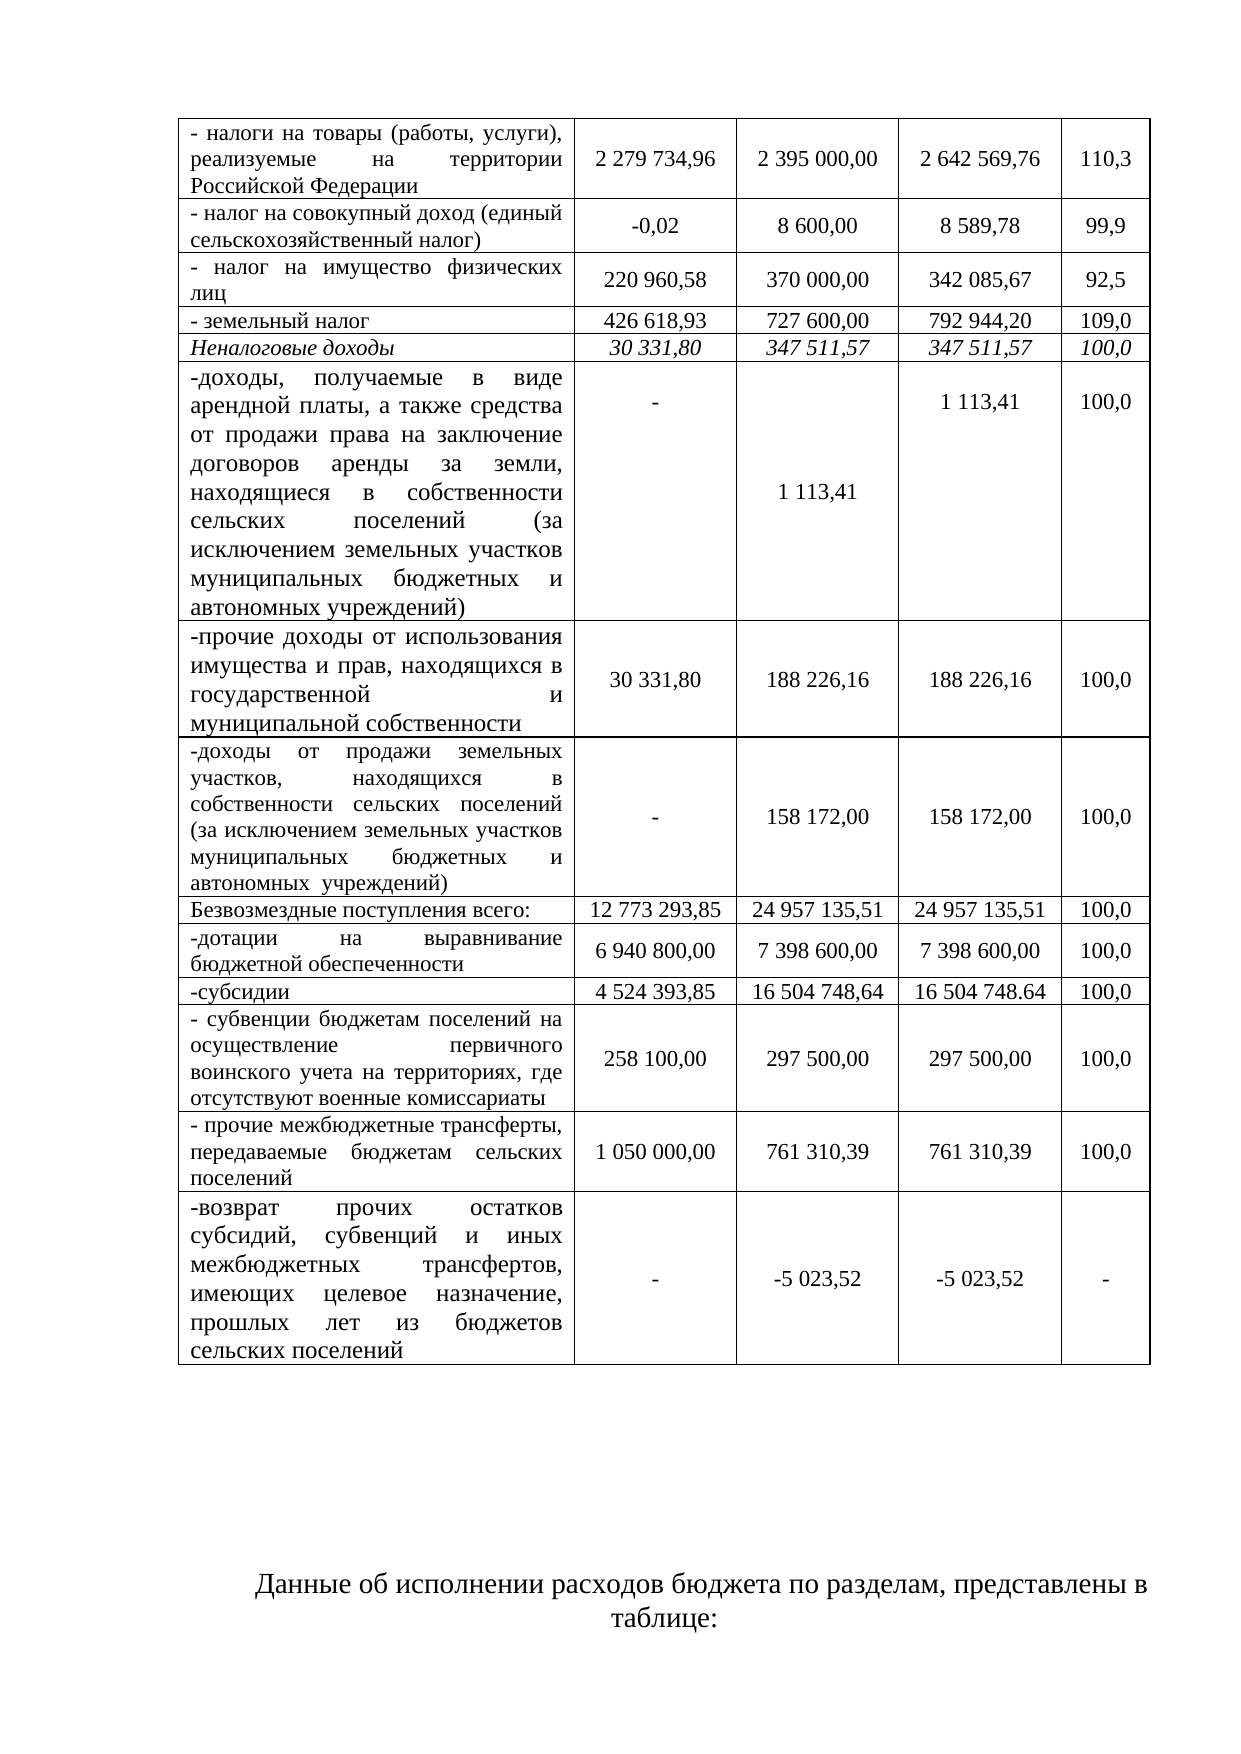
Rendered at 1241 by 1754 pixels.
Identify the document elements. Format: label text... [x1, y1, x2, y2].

text Данные об исполнении расходов бюджета по разделам, представлены в таблице: [177, 1566, 1152, 1633]
table_cell -5 023,52 [899, 1192, 1061, 1364]
table_cell 100,0 [1062, 738, 1149, 896]
table_cell 100,0 [1062, 978, 1149, 1004]
table_cell 99,9 [1062, 199, 1149, 252]
table_cell 370 000,00 [737, 253, 898, 306]
table_cell 30 331,80 [575, 334, 736, 361]
table_cell 110,3 [1062, 119, 1149, 198]
table_cell 7 398 600,00 [737, 924, 898, 977]
table_cell 220 960,58 [575, 253, 736, 306]
table_cell 158 172,00 [899, 738, 1061, 896]
table_cell Неналоговые доходы [179, 334, 574, 361]
table_cell - налоги на товары (работы, услуги), реализуемые на территории Российской Федерации [179, 119, 574, 198]
table_cell - [575, 738, 736, 896]
table_cell 6 940 800,00 [575, 924, 736, 977]
table_cell - земельный налог [179, 307, 574, 333]
table_cell - субвенции бюджетам поселений на осуществление первичного воинского учета на территориях, где отсутствуют военные комиссариаты [179, 1005, 574, 1111]
table_cell 100,0 [1062, 1112, 1149, 1191]
table_cell 109,0 [1062, 307, 1149, 333]
table_cell 16 504 748,64 [737, 978, 898, 1004]
table_cell 2 279 734,96 [575, 119, 736, 198]
table_cell 30 331,80 [575, 621, 736, 736]
table_cell 1 113,41 [899, 362, 1061, 620]
table_cell -субсидии [179, 978, 574, 1004]
table_cell -прочие доходы от использования имущества и прав, находящихся в государственной и муниципальной собственности [179, 621, 574, 736]
table_cell 347 511,57 [899, 334, 1061, 361]
table_cell - налог на совокупный доход (единый сельскохозяйственный налог) [179, 199, 574, 252]
table_cell 347 511,57 [737, 334, 898, 361]
table_cell -дотации на выравнивание бюджетной обеспеченности [179, 924, 574, 977]
table_cell 4 524 393,85 [575, 978, 736, 1004]
table_cell -5 023,52 [737, 1192, 898, 1364]
table_cell -доходы, получаемые в виде арендной платы, а также средства от продажи права на заключение договоров аренды за земли, находящиеся в собственности сельских поселений (за исключением земельных участков муниципальных бюджетных и автономных учреждений) [179, 362, 574, 620]
table_cell 24 957 135,51 [899, 897, 1061, 923]
table_cell 8 600,00 [737, 199, 898, 252]
table_cell 1 113,41 [737, 362, 898, 620]
table_cell 100,0 [1062, 334, 1149, 361]
table_cell 158 172,00 [737, 738, 898, 896]
table_cell 792 944,20 [899, 307, 1061, 333]
table_cell 297 500,00 [899, 1005, 1061, 1111]
table_cell 100,0 [1062, 621, 1149, 736]
table_cell - прочие межбюджетные трансферты, передаваемые бюджетам сельских поселений [179, 1112, 574, 1191]
table_cell - [575, 1192, 736, 1364]
table_cell 12 773 293,85 [575, 897, 736, 923]
table_cell 426 618,93 [575, 307, 736, 333]
table_cell 188 226,16 [737, 621, 898, 736]
table_cell 24 957 135,51 [737, 897, 898, 923]
table_cell 258 100,00 [575, 1005, 736, 1111]
table_cell -доходы от продажи земельных участков, находящихся в собственности сельских поселений (за исключением земельных участков муниципальных бюджетных и автономных учреждений) [179, 738, 574, 896]
table_cell 2 642 569,76 [899, 119, 1061, 198]
table_cell -0,02 [575, 199, 736, 252]
table_cell 92,5 [1062, 253, 1149, 306]
table_cell 342 085,67 [899, 253, 1061, 306]
table_cell 188 226,16 [899, 621, 1061, 736]
table_cell Безвозмездные поступления всего: [179, 897, 574, 923]
table_cell 2 395 000,00 [737, 119, 898, 198]
table_cell 761 310,39 [737, 1112, 898, 1191]
table_cell - [575, 362, 736, 620]
table_cell 7 398 600,00 [899, 924, 1061, 977]
table_cell - [1062, 1192, 1149, 1364]
table_cell 8 589,78 [899, 199, 1061, 252]
table_cell 100,0 [1062, 1005, 1149, 1111]
table_cell 297 500,00 [737, 1005, 898, 1111]
table_cell 100,0 [1062, 924, 1149, 977]
table_cell 1 050 000,00 [575, 1112, 736, 1191]
table_cell 16 504 748.64 [899, 978, 1061, 1004]
table_cell 761 310,39 [899, 1112, 1061, 1191]
table_cell 100,0 [1062, 897, 1149, 923]
table_cell 727 600,00 [737, 307, 898, 333]
table_cell -возврат прочих остатков субсидий, субвенций и иных межбюджетных трансфертов, имеющих целевое назначение, прошлых лет из бюджетов сельских поселений [179, 1192, 574, 1364]
table_cell 100,0 [1062, 362, 1149, 620]
table_cell - налог на имущество физических лиц [179, 253, 574, 306]
